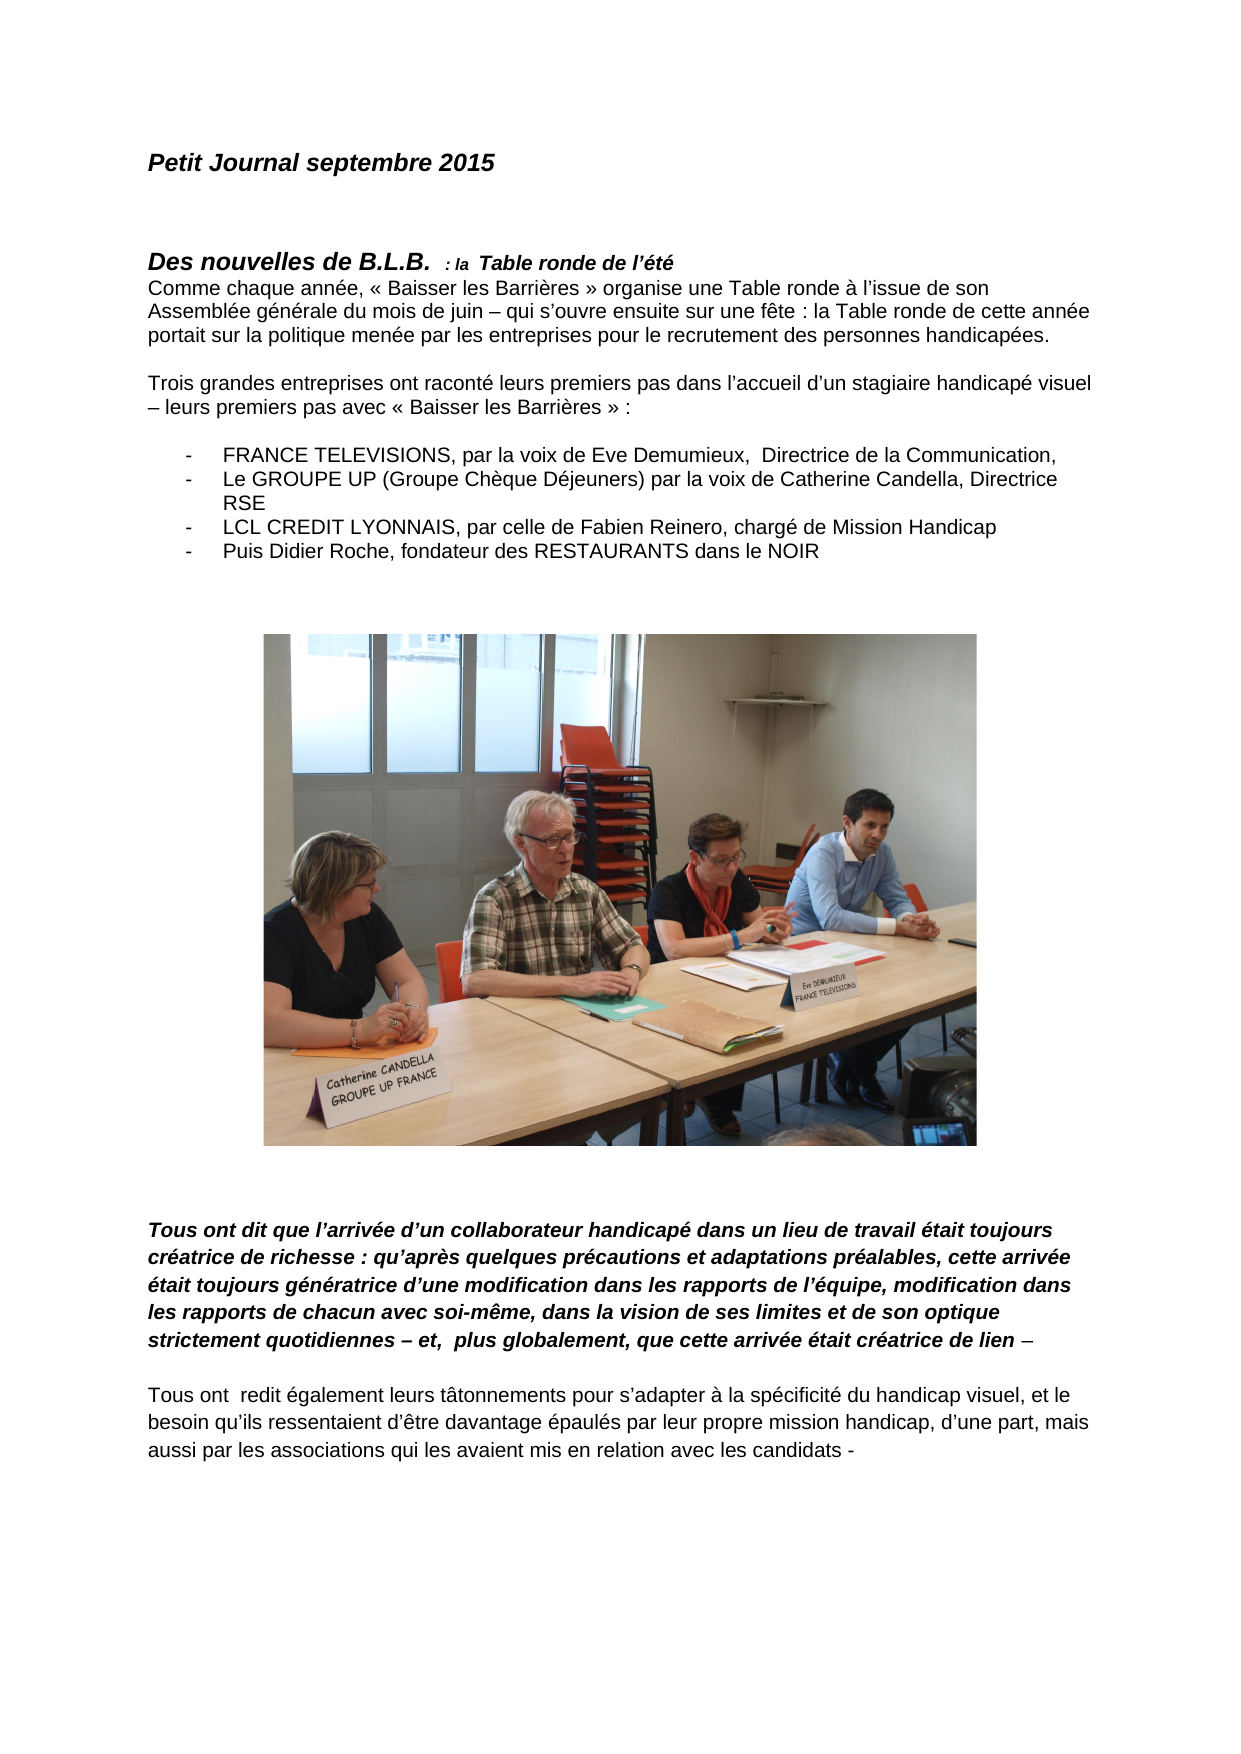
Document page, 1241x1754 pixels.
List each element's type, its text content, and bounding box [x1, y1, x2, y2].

list Le GROUPE UP (Groupe Chèque Déjeuners) par la voix de Catherine Candella, Directrice RSE [185, 467, 1093, 515]
list Puis Didier Roche, fondateur des RESTAURANTS dans le NOIR [185, 539, 1093, 563]
text Des nouvelles de B.L.B. : la Table ronde de l’été [148, 247, 1093, 275]
list LCL CREDIT LYONNAIS, par celle de Fabien Reinero, chargé de Mission Handicap [185, 515, 1093, 539]
text Tous ont dit que l’arrivée d’un collaborateur handicapé dans un lieu de travail était toujours créatrice de richesse : qu’après quelques précautions et adaptations préalables, cette arrivée était toujours génératrice d’une modification dans les rapports de l’équipe, modification dans les rapports de chacun avec soi-même, dans la vision de ses limites et de son optique strictement quotidiennes – et, plus globalement, que cette arrivée était créatrice de lien – [148, 1218, 1093, 1352]
text Comme chaque année, « Baisser les Barrières » organise une Table ronde à l’issue de son Assemblée générale du mois de juin – qui s’ouvre ensuite sur une fête : la Table ronde de cette année portait sur la politique menée par les entreprises pour le recrutement des personnes handicapées. [148, 275, 1093, 347]
text Trois grandes entreprises ont raconté leurs premiers pas dans l’accueil d’un stagiaire handicapé visuel – leurs premiers pas avec « Baisser les Barrières » : [148, 371, 1093, 419]
text Tous ont redit également leurs tâtonnements pour s’adapter à la spécificité du handicap visuel, et le besoin qu’ils ressentaient d’être davantage épaulés par leur propre mission handicap, d’une part, mais aussi par les associations qui les avaient mis en relation avec les candidats - [148, 1383, 1093, 1462]
text Petit Journal septembre 2015 [148, 148, 1093, 176]
list FRANCE TELEVISIONS, par la voix de Eve Demumieux, Directrice de la Communication, [185, 443, 1093, 467]
picture [263, 634, 977, 1146]
